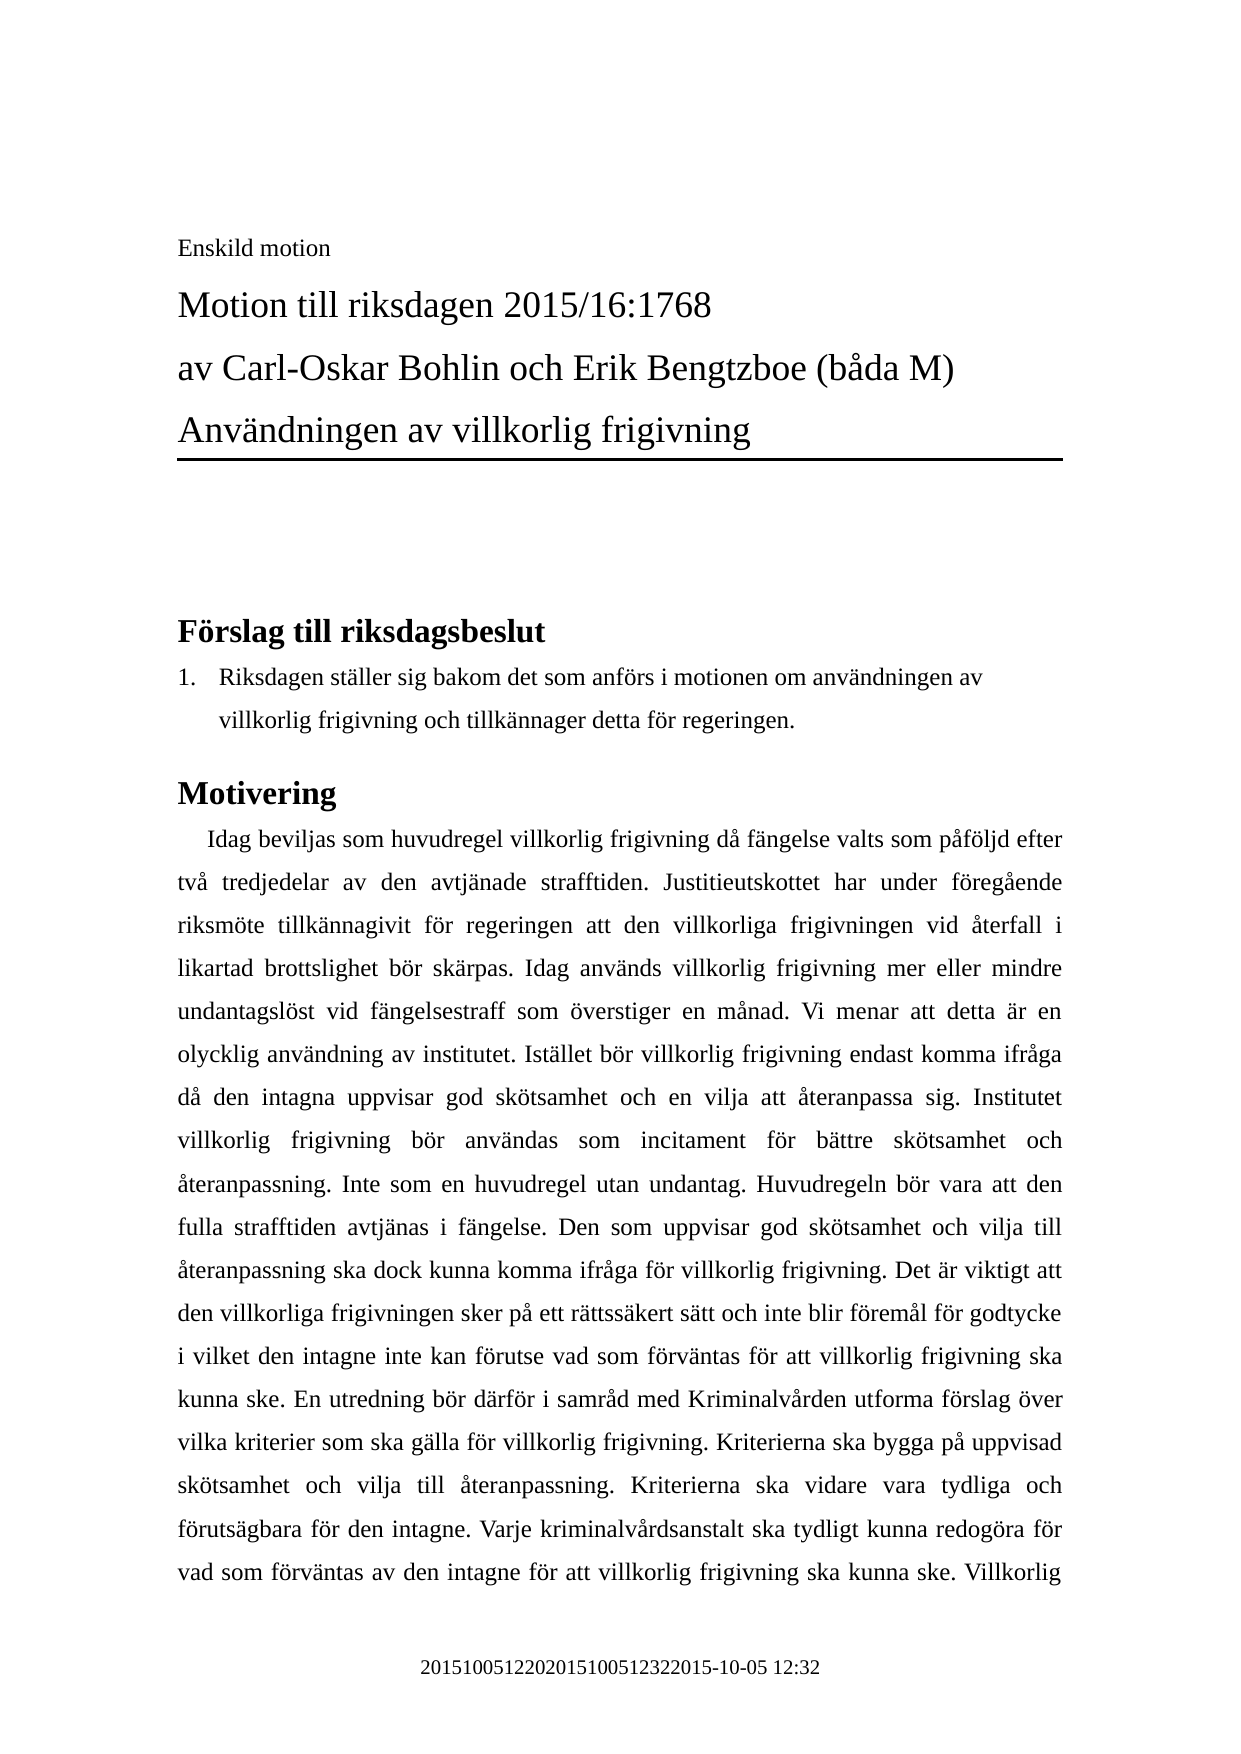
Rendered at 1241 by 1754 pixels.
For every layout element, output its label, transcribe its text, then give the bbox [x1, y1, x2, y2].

subtitle Motivering [177, 773, 1063, 811]
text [177, 824, 1063, 1586]
